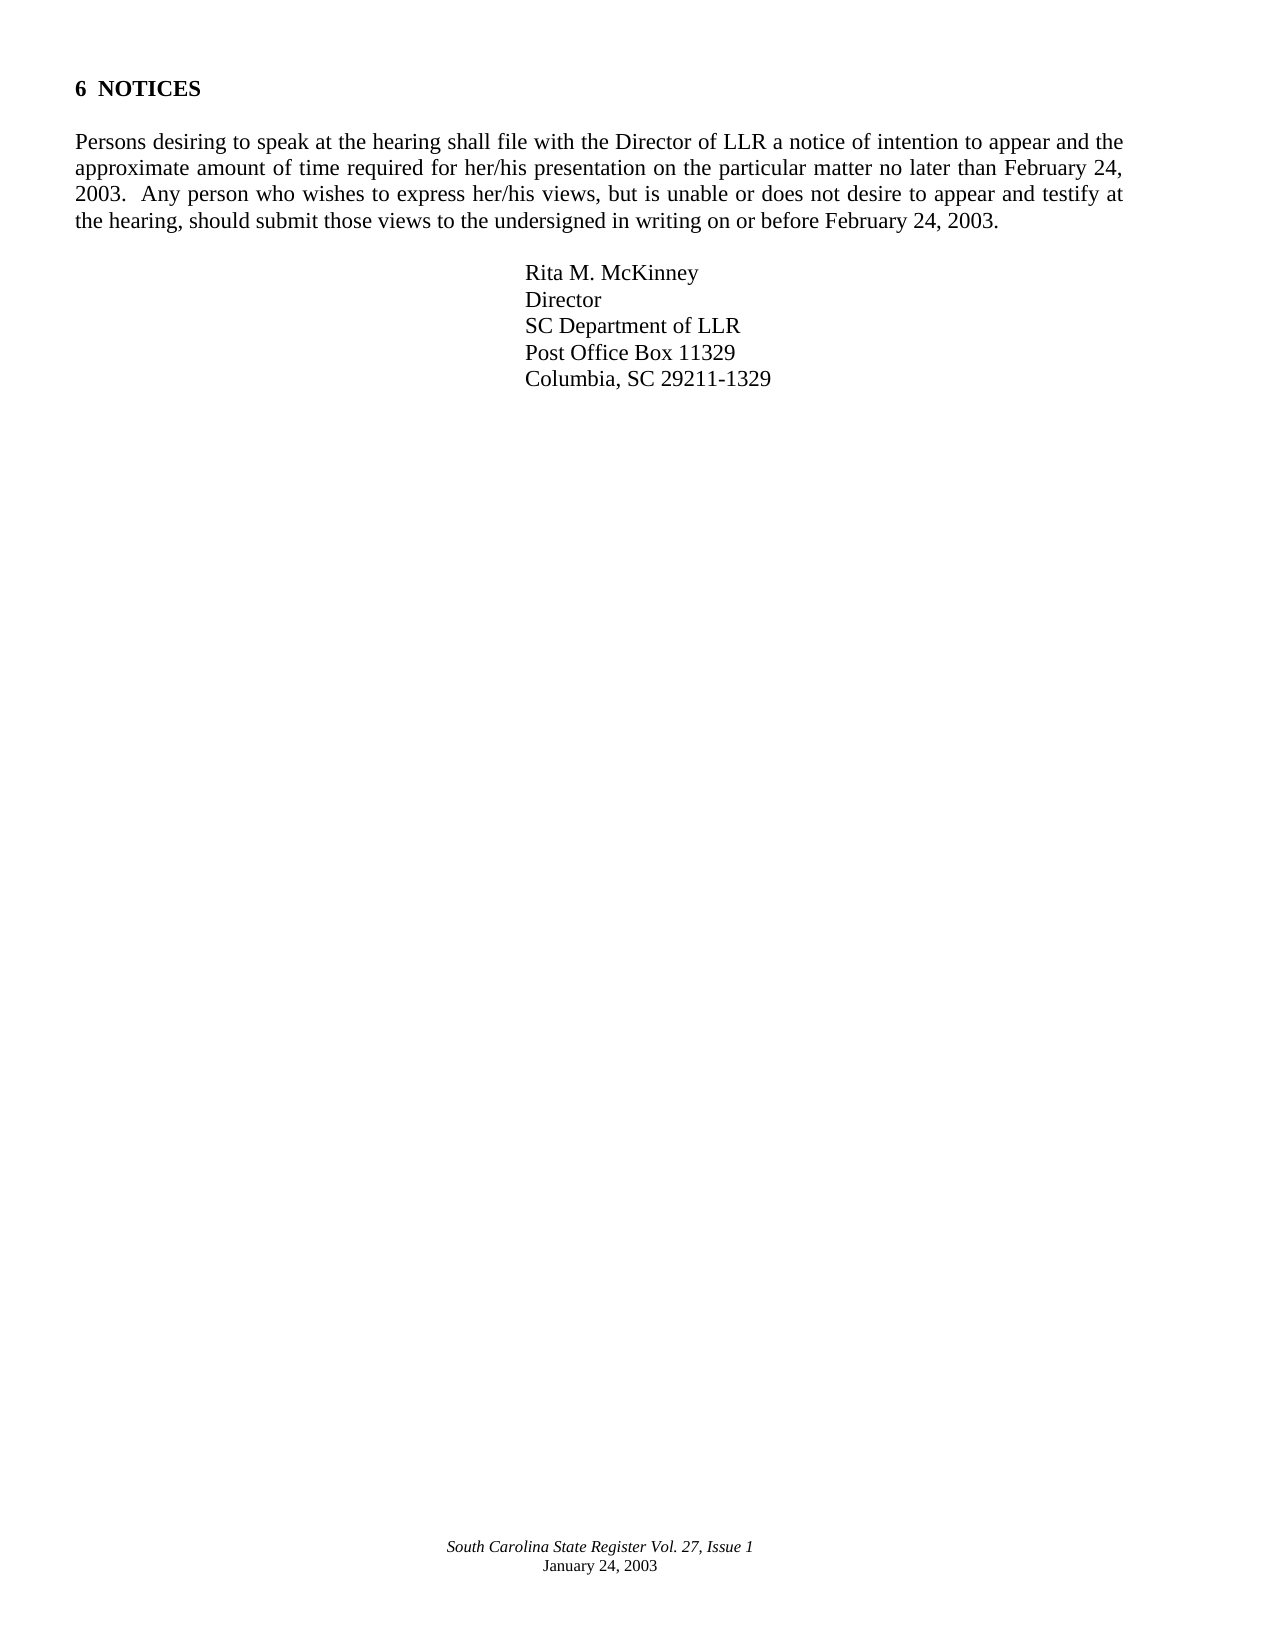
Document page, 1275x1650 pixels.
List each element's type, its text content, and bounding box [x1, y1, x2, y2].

text SC Department of LLR [75, 312, 1125, 338]
text Director [75, 286, 1125, 312]
text Rita M. McKinney [75, 259, 1125, 286]
text Persons desiring to speak at the hearing shall file with the Director of LLR a notice of intention to appear and the approximate amount of time required for her/his presentation on the particular matter no later than February 24, 2003. Any person who wishes to express her/his views, but is unable or does not desire to appear and testify at the hearing, should submit those views to the undersigned in writing on or before February 24, 2003. [75, 128, 1125, 233]
text Columbia, SC 29211-1329 [75, 365, 1125, 391]
text Post Office Box 11329 [75, 338, 1125, 365]
